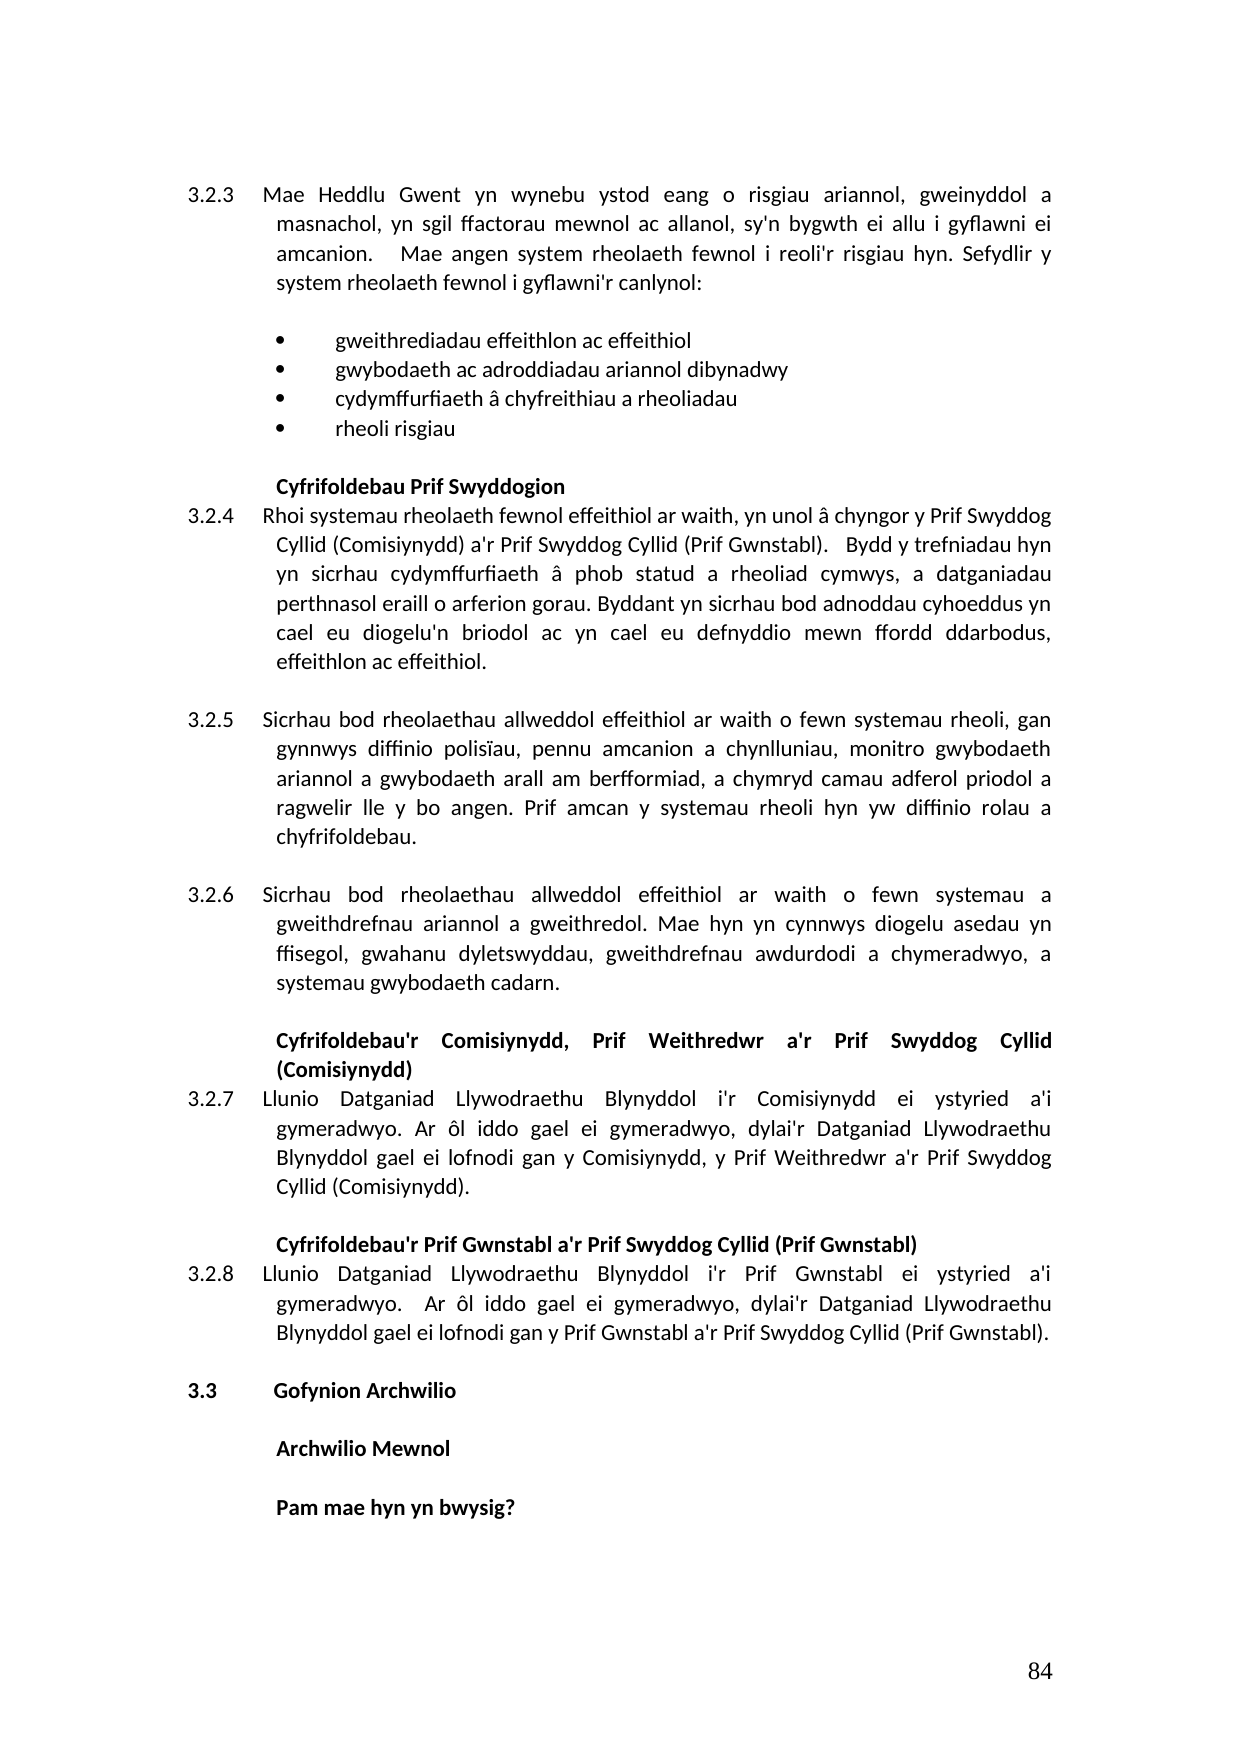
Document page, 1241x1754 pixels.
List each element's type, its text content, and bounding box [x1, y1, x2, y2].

text Cyfrifoldebau Prif Swyddogion [276, 471, 1053, 500]
list gwybodaeth ac adroddiadau ariannol dibynadwy [276, 354, 1053, 383]
text Cyfrifoldebau'r Prif Gwnstabl a'r Prif Swyddog Cyllid (Prif Gwnstabl) [276, 1229, 1053, 1258]
list Llunio Datganiad Llywodraethu Blynyddol i'r Comisiynydd ei ystyried a'i gymeradwyo. Ar ôl iddo gael ei gymeradwyo, dylai'r Datganiad Llywodraethu Blynyddol gael ei lofnodi gan y Comisiynydd, y Prif Weithredwr a'r Prif Swyddog Cyllid (Comisiynydd). [187, 1083, 1053, 1200]
list Llunio Datganiad Llywodraethu Blynyddol i'r Prif Gwnstabl ei ystyried a'i gymeradwyo. Ar ôl iddo gael ei gymeradwyo, dylai'r Datganiad Llywodraethu Blynyddol gael ei lofnodi gan y Prif Gwnstabl a'r Prif Swyddog Cyllid (Prif Gwnstabl). [187, 1258, 1053, 1346]
list Rhoi systemau rheolaeth fewnol effeithiol ar waith, yn unol â chyngor y Prif Swyddog Cyllid (Comisiynydd) a'r Prif Swyddog Cyllid (Prif Gwnstabl). Bydd y trefniadau hyn yn sicrhau cydymffurfiaeth â phob statud a rheoliad cymwys, a datganiadau perthnasol eraill o arferion gorau. Byddant yn sicrhau bod adnoddau cyhoeddus yn cael eu diogelu'n briodol ac yn cael eu defnyddio mewn ffordd ddarbodus, effeithlon ac effeithiol. [187, 500, 1053, 675]
text 3.3 Gofynion Archwilio [187, 1375, 964, 1404]
list Mae Heddlu Gwent yn wynebu ystod eang o risgiau ariannol, gweinyddol a masnachol, yn sgil ffactorau mewnol ac allanol, sy'n bygwth ei allu i gyflawni ei amcanion. Mae angen system rheolaeth fewnol i reoli'r risgiau hyn. Sefydlir y system rheolaeth fewnol i gyflawni'r canlynol: [187, 179, 1053, 296]
list rheoli risgiau [276, 412, 1053, 442]
text Pam mae hyn yn bwysig? [187, 1492, 964, 1521]
list Sicrhau bod rheolaethau allweddol effeithiol ar waith o fewn systemau a gweithdrefnau ariannol a gweithredol. Mae hyn yn cynnwys diogelu asedau yn ffisegol, gwahanu dyletswyddau, gweithdrefnau awdurdodi a chymeradwyo, a systemau gwybodaeth cadarn. [187, 879, 1053, 996]
list cydymffurfiaeth â chyfreithiau a rheoliadau [276, 383, 1053, 412]
list Sicrhau bod rheolaethau allweddol effeithiol ar waith o fewn systemau rheoli, gan gynnwys diffinio polisïau, pennu amcanion a chynlluniau, monitro gwybodaeth ariannol a gwybodaeth arall am berfformiad, a chymryd camau adferol priodol a ragwelir lle y bo angen. Prif amcan y systemau rheoli hyn yw diffinio rolau a chyfrifoldebau. [187, 704, 1053, 850]
text Archwilio Mewnol [187, 1433, 964, 1462]
text Cyfrifoldebau'r Comisiynydd, Prif Weithredwr a'r Prif Swyddog Cyllid (Comisiynydd) [276, 1025, 1053, 1083]
list gweithrediadau effeithlon ac effeithiol [276, 325, 1053, 354]
